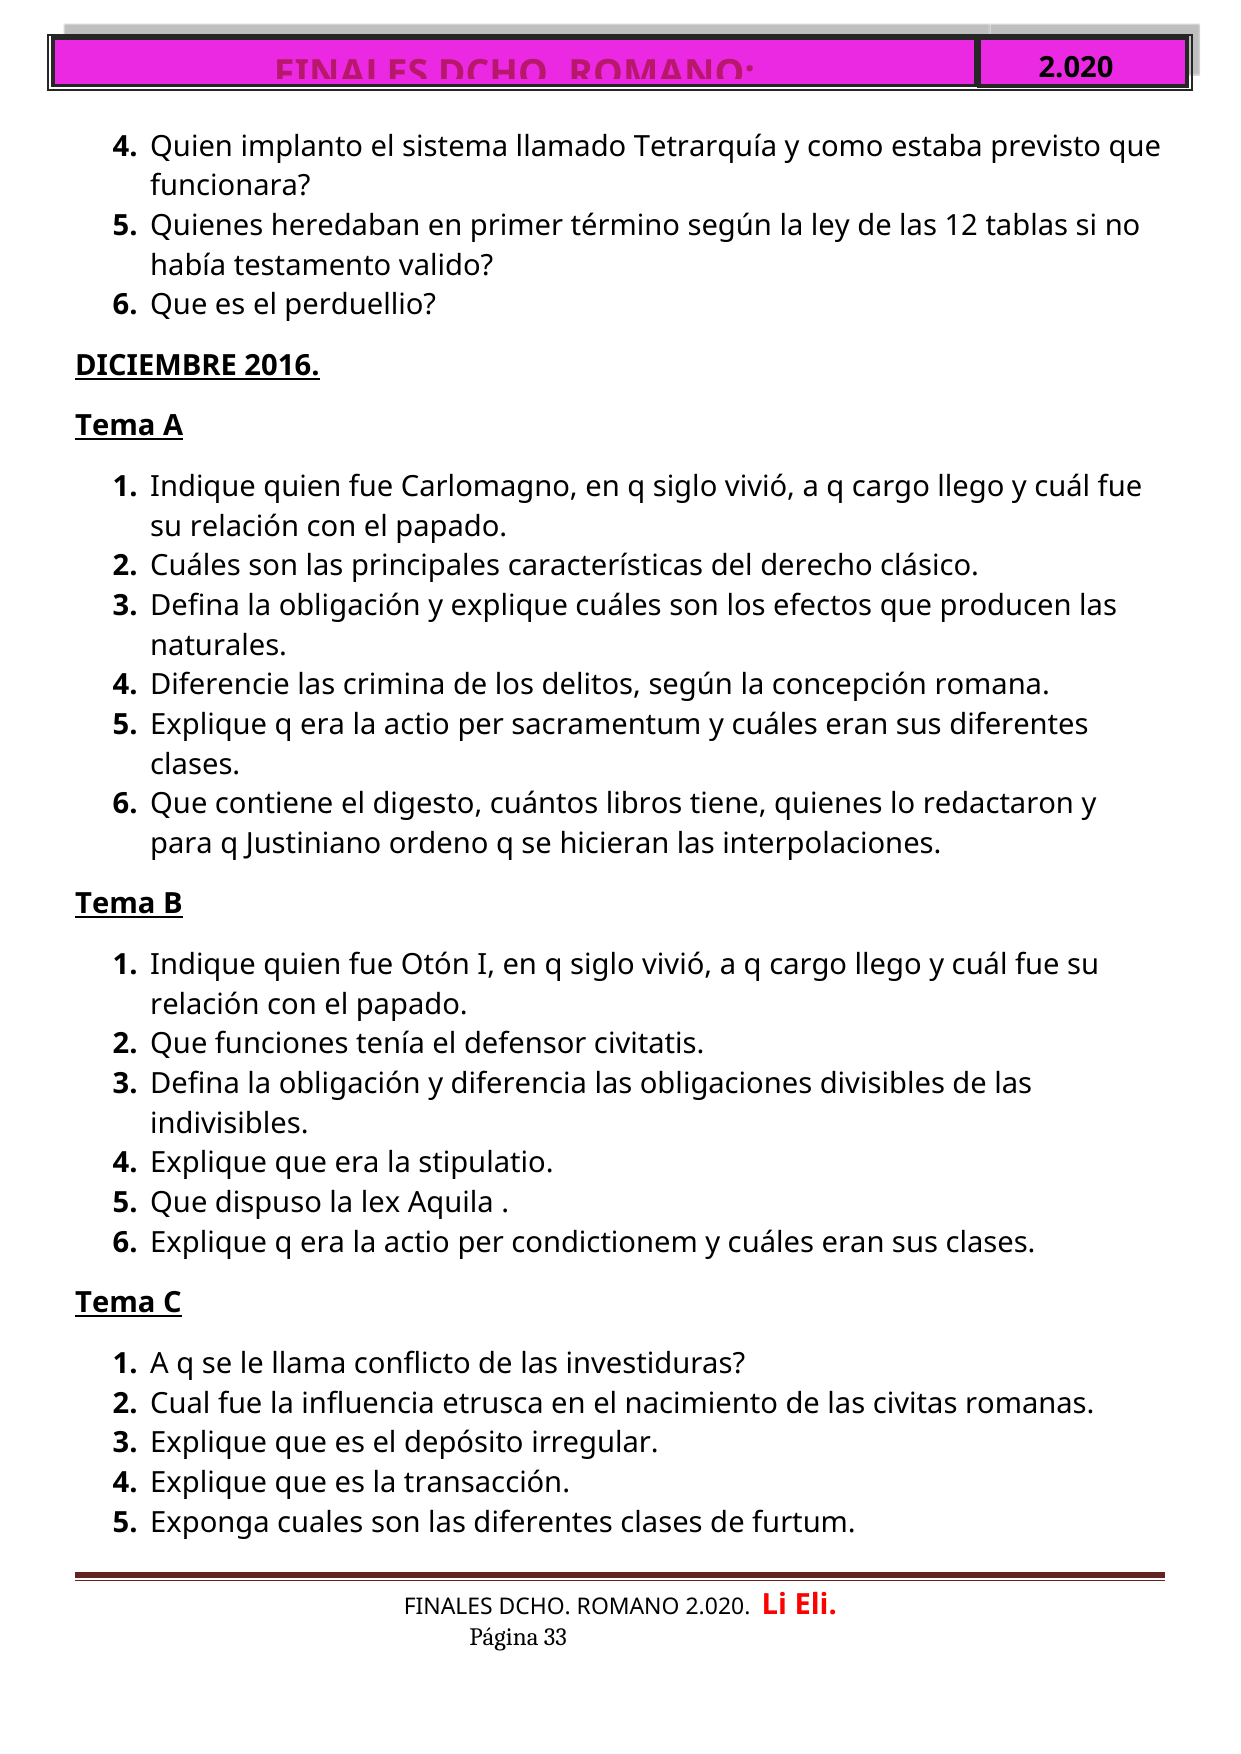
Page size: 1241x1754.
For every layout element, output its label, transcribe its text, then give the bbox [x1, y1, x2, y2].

text Tema A [75, 404, 1165, 444]
list Indique quien fue Otón I, en q siglo vivió, a q cargo llego y cuál fue su relación con el papado. [112, 943, 1165, 1023]
list Quienes heredaban en primer término según la ley de las 12 tablas si no había testamento valido? [112, 204, 1165, 283]
list Exponga cuales son las diferentes clases de furtum. [112, 1501, 1165, 1541]
list Explique q era la actio per condictionem y cuáles eran sus clases. [112, 1221, 1165, 1261]
list Explique que es la transacción. [112, 1461, 1165, 1501]
list Defina la obligación y explique cuáles son los efectos que producen las naturales. [112, 584, 1165, 663]
list Cual fue la influencia etrusca en el nacimiento de las civitas romanas. [112, 1382, 1165, 1422]
list Que contiene el digesto, cuántos libros tiene, quienes lo redactaron y para q Justiniano ordeno q se hicieran las interpolaciones. [112, 783, 1165, 862]
list Que dispuso la lex Aquila . [112, 1181, 1165, 1221]
list Que es el perduellio? [112, 283, 1165, 323]
list Defina la obligación y diferencia las obligaciones divisibles de las indivisibles. [112, 1062, 1165, 1142]
list Que funciones tenía el defensor civitatis. [112, 1023, 1165, 1062]
list Quien implanto el sistema llamado Tetrarquía y como estaba previsto que funcionara? [112, 125, 1165, 204]
list Diferencie las crimina de los delitos, según la concepción romana. [112, 663, 1165, 703]
text DICIEMBRE 2016. [75, 344, 1165, 384]
list Explique q era la actio per sacramentum y cuáles eran sus diferentes clases. [112, 703, 1165, 783]
list Cuáles son las principales características del derecho clásico. [112, 544, 1165, 584]
list Explique que era la stipulatio. [112, 1142, 1165, 1181]
list Explique que es el depósito irregular. [112, 1422, 1165, 1461]
list A q se le llama conflicto de las investiduras? [112, 1342, 1165, 1382]
list Indique quien fue Carlomagno, en q siglo vivió, a q cargo llego y cuál fue su relación con el papado. [112, 465, 1165, 544]
text Tema C [75, 1282, 1165, 1321]
text Tema B [75, 883, 1165, 922]
